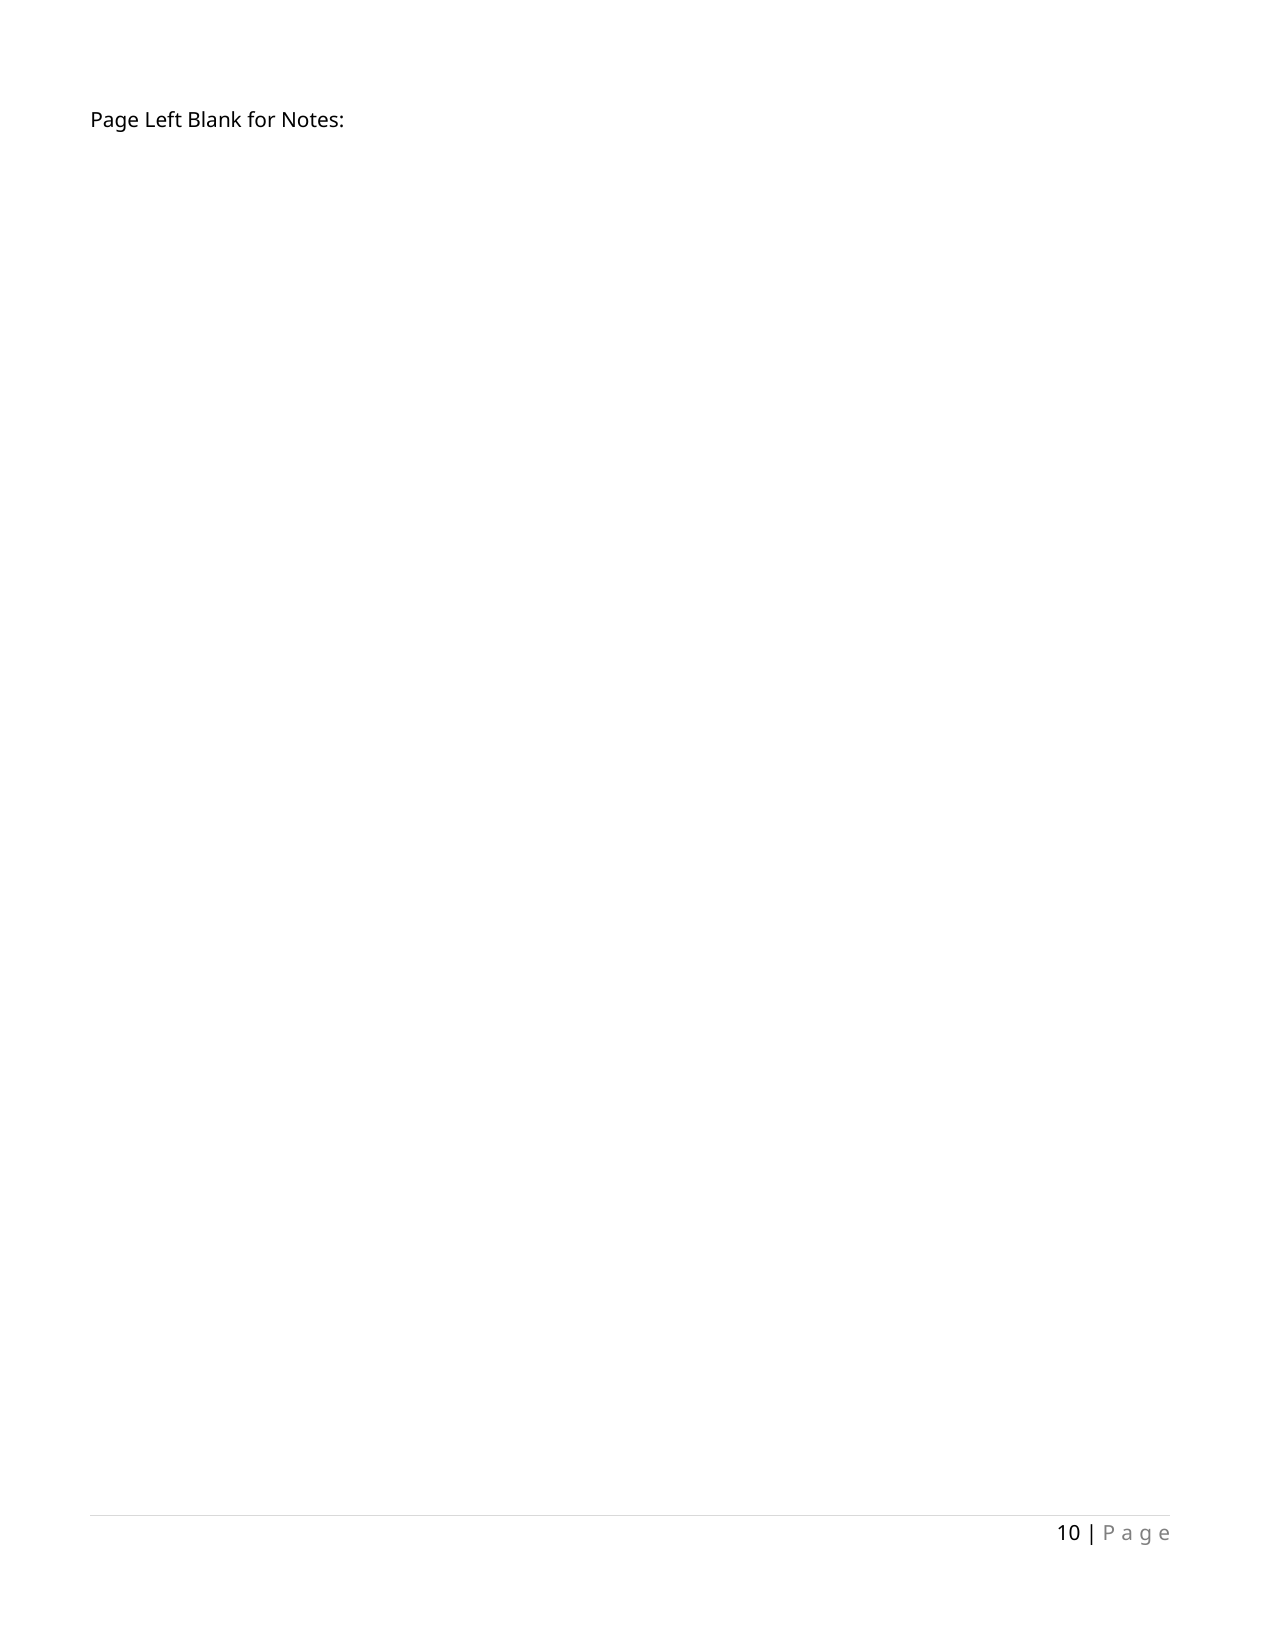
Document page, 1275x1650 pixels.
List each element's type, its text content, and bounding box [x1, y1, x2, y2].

text Page Left Blank for Notes: [90, 105, 1170, 133]
